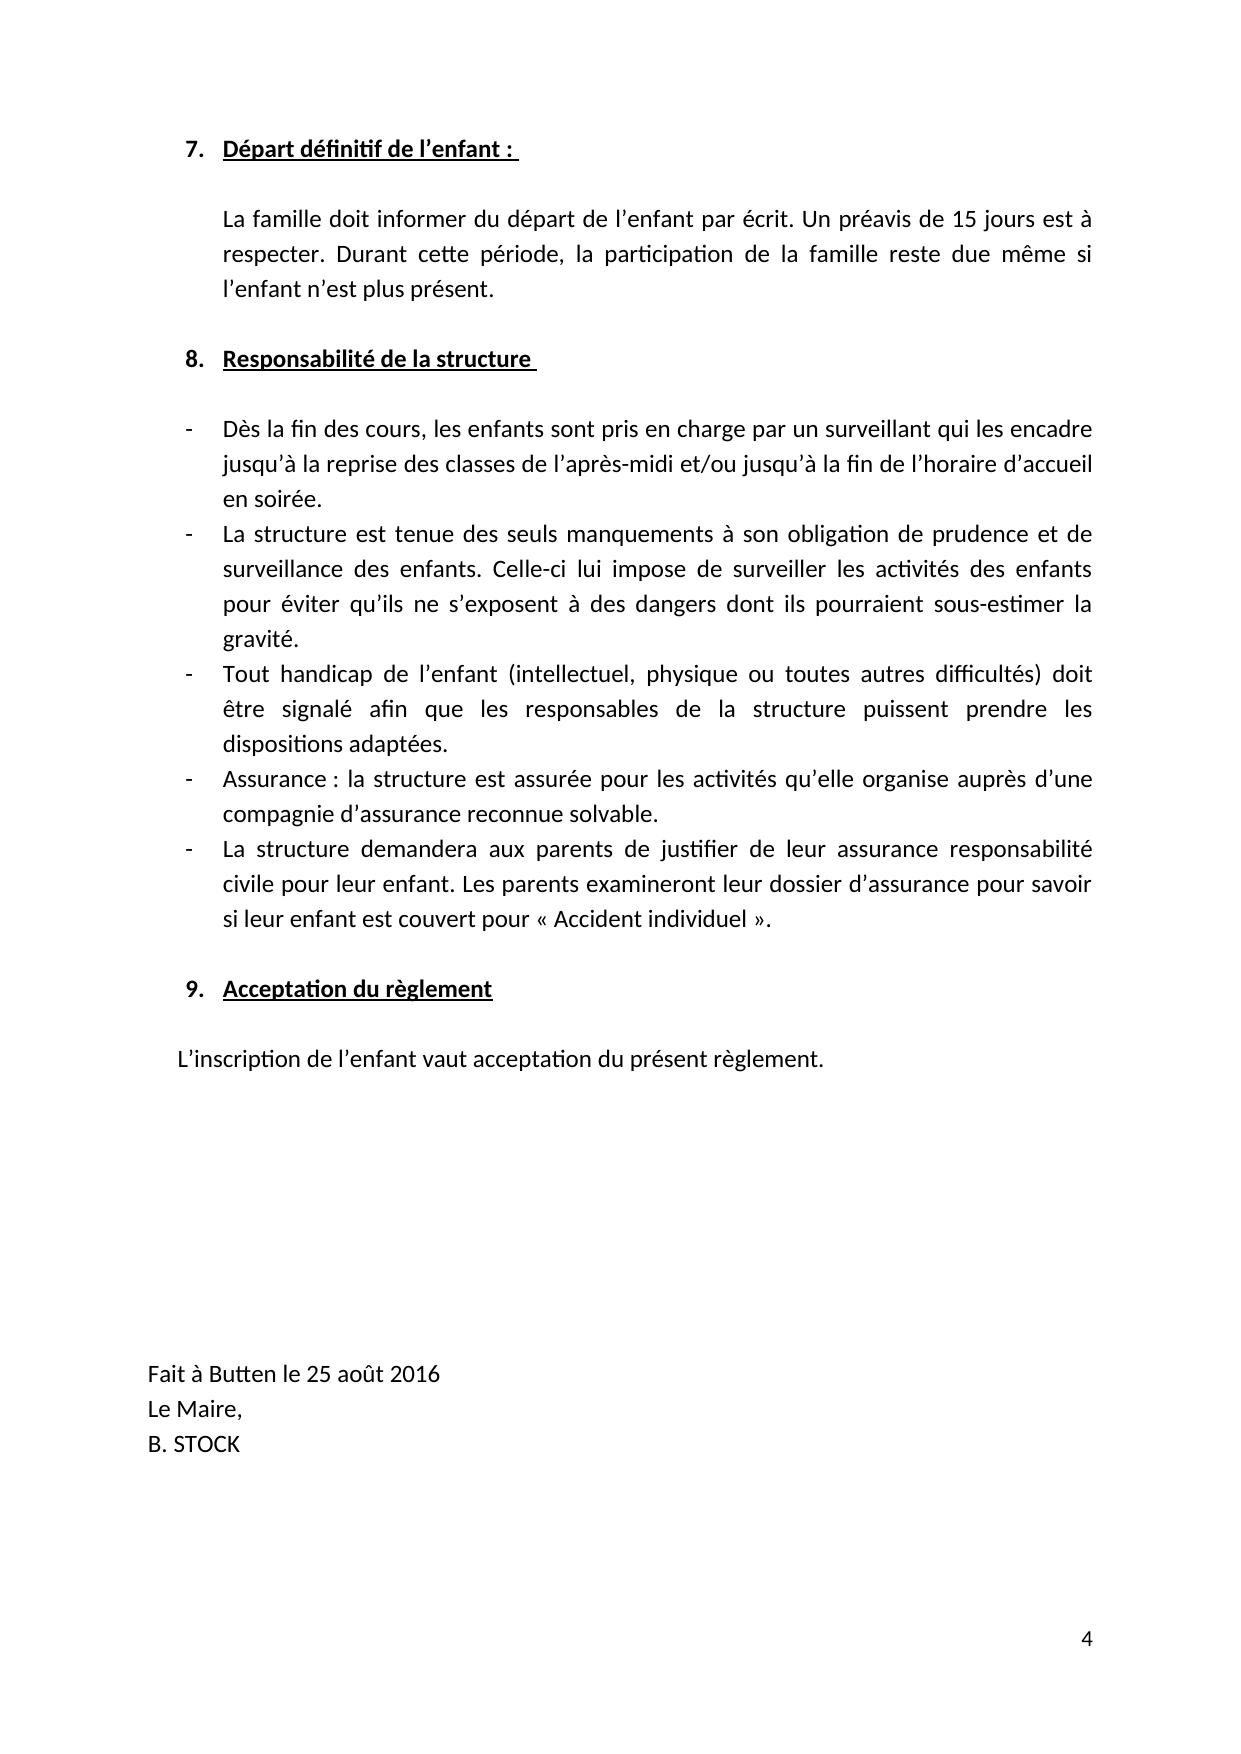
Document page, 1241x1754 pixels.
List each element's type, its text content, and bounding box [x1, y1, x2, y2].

list La structure est tenue des seuls manquements à son obligation de prudence et de surveillance des enfants. Celle-ci lui impose de surveiller les activités des enfants pour éviter qu’ils ne s’exposent à des dangers dont ils pourraient sous-estimer la gravité. [185, 518, 1093, 653]
text L’inscription de l’enfant vaut acceptation du présent règlement. [177, 1043, 1093, 1073]
list Tout handicap de l’enfant (intellectuel, physique ou toutes autres difficultés) doit être signalé afin que les responsables de la structure puissent prendre les dispositions adaptées. [185, 658, 1093, 758]
list La structure demandera aux parents de justifier de leur assurance responsabilité civile pour leur enfant. Les parents examineront leur dossier d’assurance pour savoir si leur enfant est couvert pour « Accident individuel ». [185, 833, 1093, 933]
list La famille doit informer du départ de l’enfant par écrit. Un préavis de 15 jours est à respecter. Durant cette période, la participation de la famille reste due même si l’enfant n’est plus présent. [223, 203, 1093, 303]
list Responsabilité de la structure [185, 343, 1093, 373]
list Assurance : la structure est assurée pour les activités qu’elle organise auprès d’une compagnie d’assurance reconnue solvable. [185, 763, 1093, 828]
text B. STOCK [148, 1428, 1093, 1458]
list Départ définitif de l’enfant : [185, 133, 1093, 163]
list Dès la fin des cours, les enfants sont pris en charge par un surveillant qui les encadre jusqu’à la reprise des classes de l’après-midi et/ou jusqu’à la fin de l’horaire d’accueil en soirée. [185, 413, 1093, 513]
list Acceptation du règlement [185, 973, 1093, 1003]
text Fait à Butten le 25 août 2016 [148, 1358, 1093, 1388]
text Le Maire, [148, 1393, 1093, 1423]
